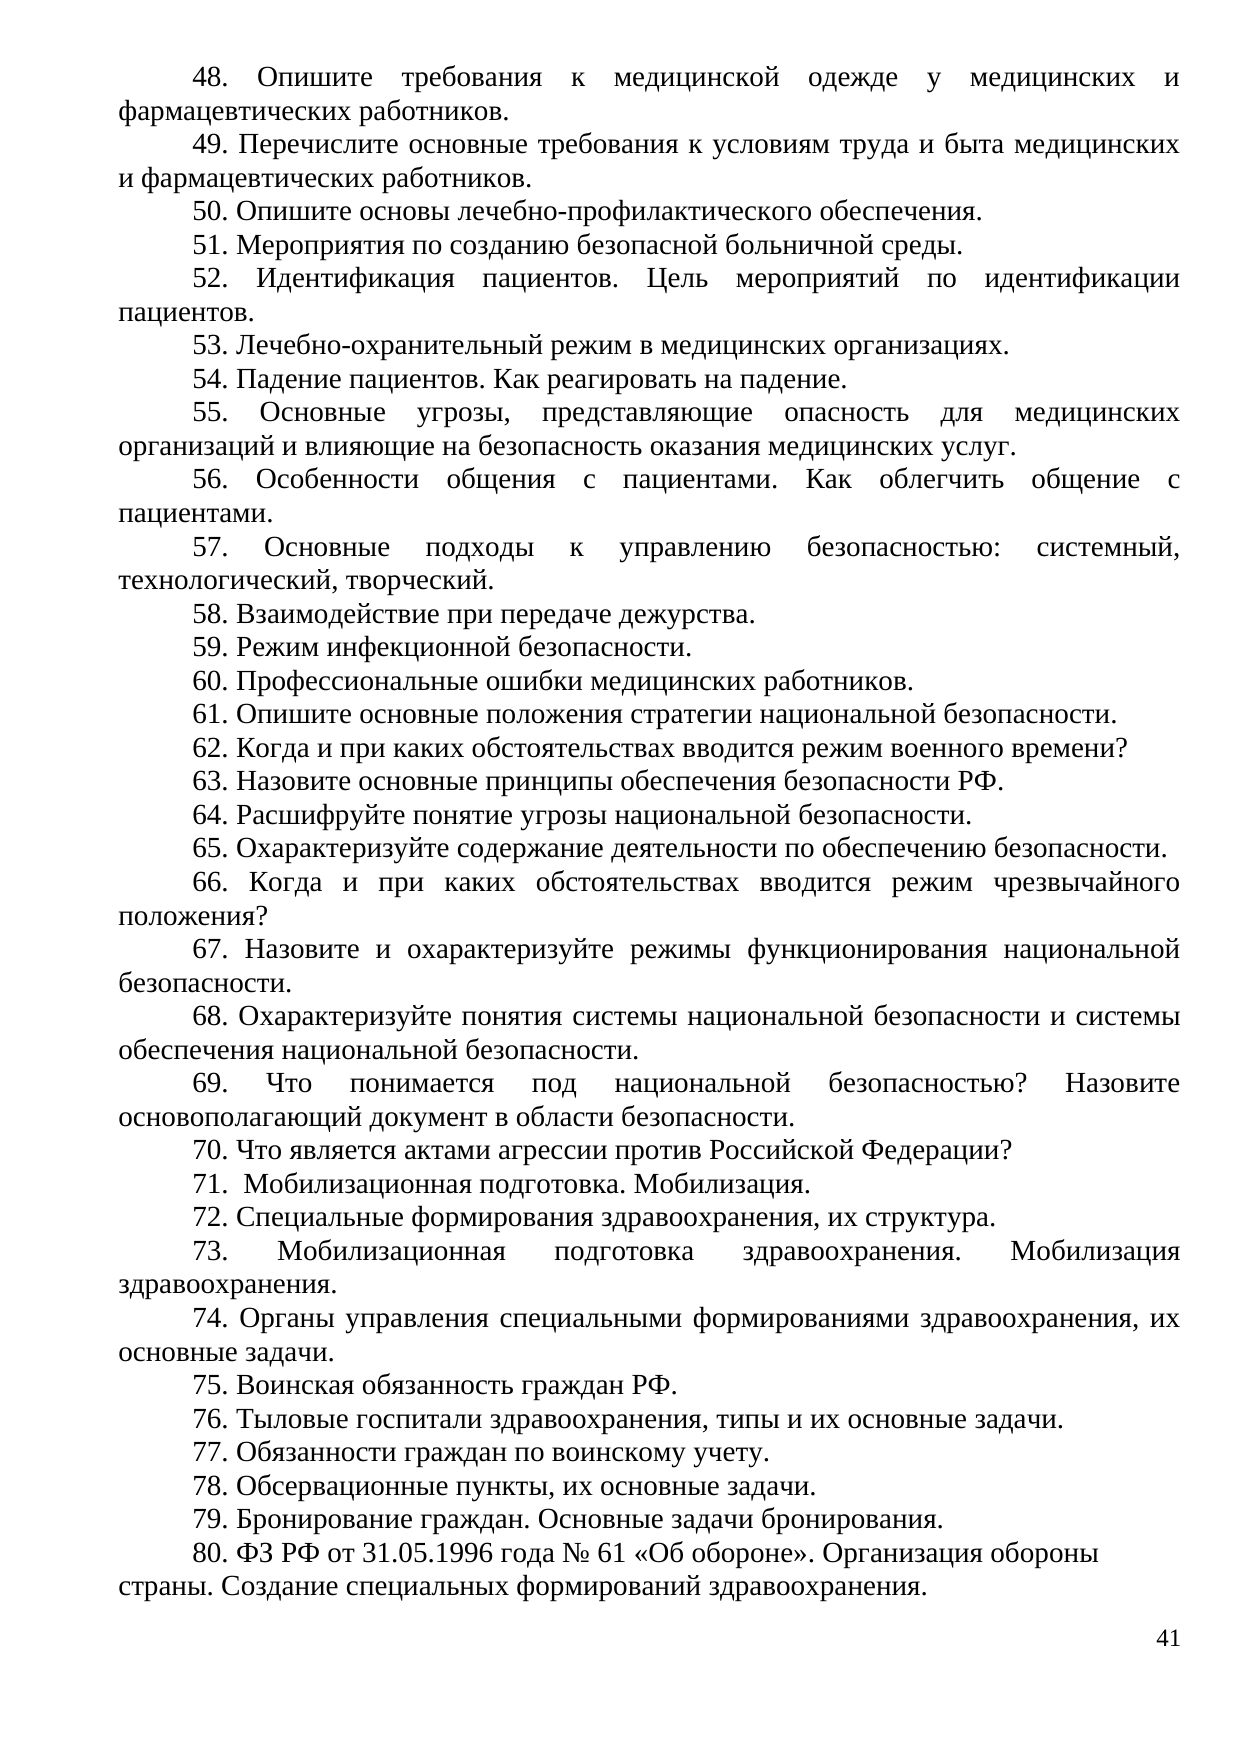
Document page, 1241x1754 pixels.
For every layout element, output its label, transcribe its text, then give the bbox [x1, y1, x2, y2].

text 72. Специальные формирования здравоохранения, их структура. [118, 1199, 1181, 1233]
text 65. Охарактеризуйте содержание деятельности по обеспечению безопасности. [118, 831, 1181, 864]
text 77. Обязанности граждан по воинскому учету. [118, 1434, 1181, 1468]
text 52. Идентификация пациентов. Цель мероприятий по идентификации пациентов. [118, 260, 1181, 327]
text 75. Воинская обязанность граждан РФ. [118, 1367, 1181, 1401]
text 73. Мобилизационная подготовка здравоохранения. Мобилизация здравоохранения. [118, 1233, 1181, 1300]
text 74. Органы управления специальными формированиями здравоохранения, их основные задачи. [118, 1300, 1181, 1367]
text 60. Профессиональные ошибки медицинских работников. [118, 663, 1181, 696]
text 55. Основные угрозы, представляющие опасность для медицинских организаций и влияющие на безопасность оказания медицинских услуг. [118, 394, 1181, 462]
text 51. Мероприятия по созданию безопасной больничной среды. [118, 227, 1181, 260]
text 62. Когда и при каких обстоятельствах вводится режим военного времени? [118, 730, 1181, 763]
text 68. Охарактеризуйте понятия системы национальной безопасности и системы обеспечения национальной безопасности. [118, 998, 1181, 1065]
text 80. ФЗ РФ от 31.05.1996 года № 61 «Об обороне». Организация обороны страны. Создание специальных формирований здравоохранения. [118, 1535, 1181, 1602]
text 63. Назовите основные принципы обеспечения безопасности РФ. [118, 763, 1181, 797]
text 58. Взаимодействие при передаче дежурства. [118, 596, 1181, 629]
text 71. Мобилизационная подготовка. Мобилизация. [118, 1166, 1181, 1199]
text 69. Что понимается под национальной безопасностью? Назовите основополагающий документ в области безопасности. [118, 1065, 1181, 1132]
text 79. Бронирование граждан. Основные задачи бронирования. [118, 1501, 1181, 1535]
text 49. Перечислите основные требования к условиям труда и быта медицинских и фармацевтических работников. [118, 126, 1181, 193]
text 78. Обсервационные пункты, их основные задачи. [118, 1468, 1181, 1501]
text 57. Основные подходы к управлению безопасностью: системный, технологический, творческий. [118, 529, 1181, 596]
text 64. Расшифруйте понятие угрозы национальной безопасности. [118, 797, 1181, 831]
text 66. Когда и при каких обстоятельствах вводится режим чрезвычайного положения? [118, 864, 1181, 931]
text 61. Опишите основные положения стратегии национальной безопасности. [118, 696, 1181, 730]
text 76. Тыловые госпитали здравоохранения, типы и их основные задачи. [118, 1401, 1181, 1434]
text 48. Опишите требования к медицинской одежде у медицинских и фармацевтических работников. [118, 59, 1181, 126]
text 67. Назовите и охарактеризуйте режимы функционирования национальной безопасности. [118, 931, 1181, 998]
text 59. Режим инфекционной безопасности. [118, 629, 1181, 663]
text 70. Что является актами агрессии против Российской Федерации? [118, 1132, 1181, 1166]
text 50. Опишите основы лечебно-профилактического обеспечения. [118, 193, 1181, 227]
text 54. Падение пациентов. Как реагировать на падение. [118, 361, 1181, 394]
text 56. Особенности общения с пациентами. Как облегчить общение с пациентами. [118, 462, 1181, 529]
text 53. Лечебно-охранительный режим в медицинских организациях. [118, 327, 1181, 361]
